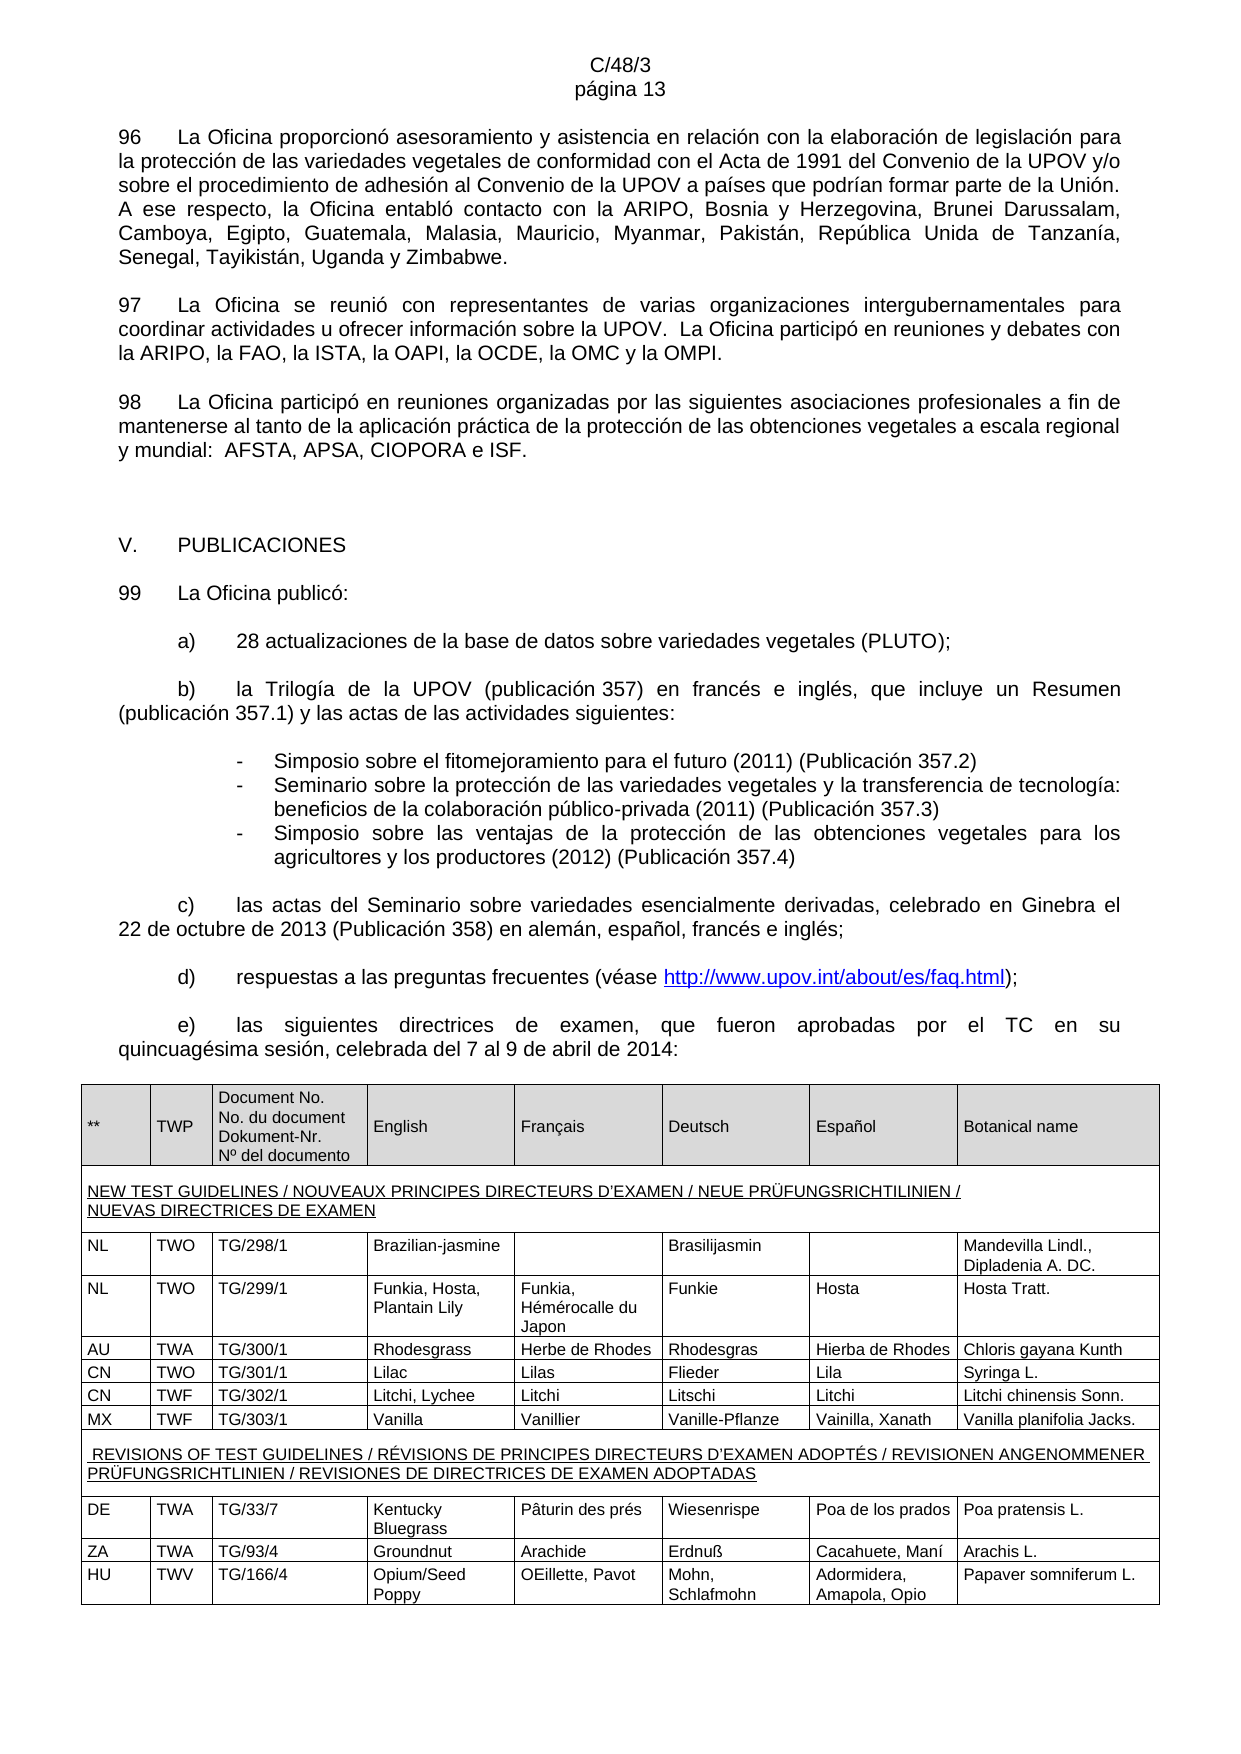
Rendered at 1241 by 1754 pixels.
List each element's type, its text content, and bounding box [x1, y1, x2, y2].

table_cell TWF [151, 1383, 212, 1405]
table_cell NL [82, 1233, 150, 1274]
table_cell Herbe de Rhodes [515, 1337, 662, 1359]
text e) las siguientes directrices de examen, que fueron aprobadas por el TC en su quincuagésima sesión, celebrada del 7 al 9 de abril de 2014: [118, 1012, 1122, 1060]
table_cell Lilac [368, 1360, 514, 1382]
text a) 28 actualizaciones de la base de datos sobre variedades vegetales (PLUTO); [118, 629, 1122, 653]
text b) la Trilogía de la UPOV (publicación 357) en francés e inglés, que incluye un Resumen (publicación 357.1) y las actas de las actividades siguientes: [118, 677, 1122, 725]
table_cell OEillette, Pavot [515, 1562, 662, 1603]
table_cell Mandevilla Lindl., Dipladenia A. DC. [958, 1233, 1159, 1274]
text La Oficina proporcionó asesoramiento y asistencia en relación con la elaboración de legislación para la protección de las variedades vegetales de conformidad con el Acta de 1991 del Convenio de la UPOV y/o sobre el procedimiento de adhesión al Convenio de la UPOV a países que podrían formar parte de la Unión. A ese respecto, la Oficina entabló contacto con la ARIPO, Bosnia y Herzegovina, Brunei Darussalam, Camboya, Egipto, Guatemala, Malasia, Mauricio, Myanmar, Pakistán, República Unida de Tanzanía, Senegal, Tayikistán, Uganda y Zimbabwe. [118, 125, 1122, 269]
table_cell Vanillier [515, 1406, 662, 1428]
table_header ** [82, 1085, 150, 1165]
table_header TWP [151, 1085, 212, 1165]
table_cell Litchi chinensis Sonn. [958, 1383, 1159, 1405]
table_cell TWA [151, 1497, 212, 1538]
table_cell Rhodesgras [663, 1337, 809, 1359]
table_cell Brazilian-jasmine [368, 1233, 514, 1274]
table_cell TWA [151, 1337, 212, 1359]
table_cell NEW TEST GUIDELINES / NOUVEAUX PRINCIPES DIRECTEURS D’EXAMEN / NEUE PRÜFUNGSRICHTILINIEN / NUEVAS DIRECTRICES DE EXAMEN [82, 1166, 1159, 1232]
table_cell Mohn, Schlafmohn [663, 1562, 809, 1603]
table_cell TG/93/4 [213, 1539, 367, 1561]
table_cell [810, 1233, 957, 1274]
subtitle V. PUBLICACIONES [118, 533, 1122, 557]
table_cell Vanille-Pflanze [663, 1406, 809, 1428]
table_header English [368, 1085, 514, 1165]
table_cell TG/303/1 [213, 1406, 367, 1428]
table_cell Poa de los prados [810, 1497, 957, 1538]
table_cell Lila [810, 1360, 957, 1382]
table_cell TWO [151, 1276, 212, 1336]
table_cell Syringa L. [958, 1360, 1159, 1382]
table_cell Groundnut [368, 1539, 514, 1561]
table_header Document No. No. du document Dokument-Nr. Nº del documento [213, 1085, 367, 1165]
table_cell TWF [151, 1406, 212, 1428]
table_cell Litchi [810, 1383, 957, 1405]
text c) las actas del Seminario sobre variedades esencialmente derivadas, celebrado en Ginebra el 22 de octubre de 2013 (Publicación 358) en alemán, español, francés e inglés; [118, 893, 1122, 941]
table_cell Hierba de Rhodes [810, 1337, 957, 1359]
table_header Français [515, 1085, 662, 1165]
table_cell CN [82, 1383, 150, 1405]
table_cell Litschi [663, 1383, 809, 1405]
table_cell Vanilla planifolia Jacks. [958, 1406, 1159, 1428]
table_cell Lilas [515, 1360, 662, 1382]
table_cell Brasilijasmin [663, 1233, 809, 1274]
table_cell Flieder [663, 1360, 809, 1382]
table_cell Erdnuß [663, 1539, 809, 1561]
table_cell Kentucky Bluegrass [368, 1497, 514, 1538]
table_cell TG/300/1 [213, 1337, 367, 1359]
table_cell TG/301/1 [213, 1360, 367, 1382]
table_cell REVISIONS OF TEST GUIDELINES / RÉVISIONS DE PRINCIPES DIRECTEURS D’EXAMEN ADOPTÉS / REVISIONEN ANGENOMMENER PRÜFUNGSRICHTLINIEN / REVISIONES DE DIRECTRICES DE EXAMEN ADOPTADAS [82, 1430, 1159, 1496]
table_cell Adormidera, Amapola, Opio [810, 1562, 957, 1603]
table_cell Poa pratensis L. [958, 1497, 1159, 1538]
table_cell CN [82, 1360, 150, 1382]
table_cell Chloris gayana Kunth [958, 1337, 1159, 1359]
text d) respuestas a las preguntas frecuentes (véase http://www.upov.int/about/es/faq.html); [118, 964, 1122, 988]
table_cell TWA [151, 1539, 212, 1561]
table_cell Pâturin des prés [515, 1497, 662, 1538]
table_cell TWO [151, 1233, 212, 1274]
table_cell Vainilla, Xanath [810, 1406, 957, 1428]
table_cell HU [82, 1562, 150, 1603]
table_cell TWO [151, 1360, 212, 1382]
table_cell TG/298/1 [213, 1233, 367, 1274]
table_cell ZA [82, 1539, 150, 1561]
table_cell Cacahuete, Maní [810, 1539, 957, 1561]
table_cell Hosta [810, 1276, 957, 1336]
table_cell TG/302/1 [213, 1383, 367, 1405]
table_cell Arachis L. [958, 1539, 1159, 1561]
table_cell Papaver somniferum L. [958, 1562, 1159, 1603]
table_cell TG/166/4 [213, 1562, 367, 1603]
table_header Botanical name [958, 1085, 1159, 1165]
table_cell Arachide [515, 1539, 662, 1561]
table_header Deutsch [663, 1085, 809, 1165]
table_cell Litchi, Lychee [368, 1383, 514, 1405]
text La Oficina publicó: [118, 581, 1122, 605]
list Seminario sobre la protección de las variedades vegetales y la transferencia de tecnología: beneficios de la colaboración público-privada (2011) (Publicación 357.3) [236, 773, 1122, 821]
table_cell Funkia, Hémérocalle du Japon [515, 1276, 662, 1336]
table_cell DE [82, 1497, 150, 1538]
table_cell Funkia, Hosta, Plantain Lily [368, 1276, 514, 1336]
list Simposio sobre el fitomejoramiento para el futuro (2011) (Publicación 357.2) [236, 749, 1122, 773]
table_cell Litchi [515, 1383, 662, 1405]
table_cell MX [82, 1406, 150, 1428]
text La Oficina participó en reuniones organizadas por las siguientes asociaciones profesionales a fin de mantenerse al tanto de la aplicación práctica de la protección de las obtenciones vegetales a escala regional y mundial: AFSTA, APSA, CIOPORA e ISF. [118, 389, 1122, 461]
table_cell Vanilla [368, 1406, 514, 1428]
table_cell NL [82, 1276, 150, 1336]
table_cell TG/33/7 [213, 1497, 367, 1538]
table_cell Rhodesgrass [368, 1337, 514, 1359]
text La Oficina se reunió con representantes de varias organizaciones intergubernamentales para coordinar actividades u ofrecer información sobre la UPOV. La Oficina participó en reuniones y debates con la ARIPO, la FAO, la ISTA, la OAPI, la OCDE, la OMC y la OMPI. [118, 293, 1122, 364]
table_cell Hosta Tratt. [958, 1276, 1159, 1336]
list Simposio sobre las ventajas de la protección de las obtenciones vegetales para los agricultores y los productores (2012) (Publicación 357.4) [236, 821, 1122, 869]
table_cell AU [82, 1337, 150, 1359]
table_cell [515, 1233, 662, 1274]
table_cell Funkie [663, 1276, 809, 1336]
table_header Español [810, 1085, 957, 1165]
table_cell Wiesenrispe [663, 1497, 809, 1538]
table_cell TWV [151, 1562, 212, 1603]
table_cell Opium/Seed Poppy [368, 1562, 514, 1603]
table_cell TG/299/1 [213, 1276, 367, 1336]
